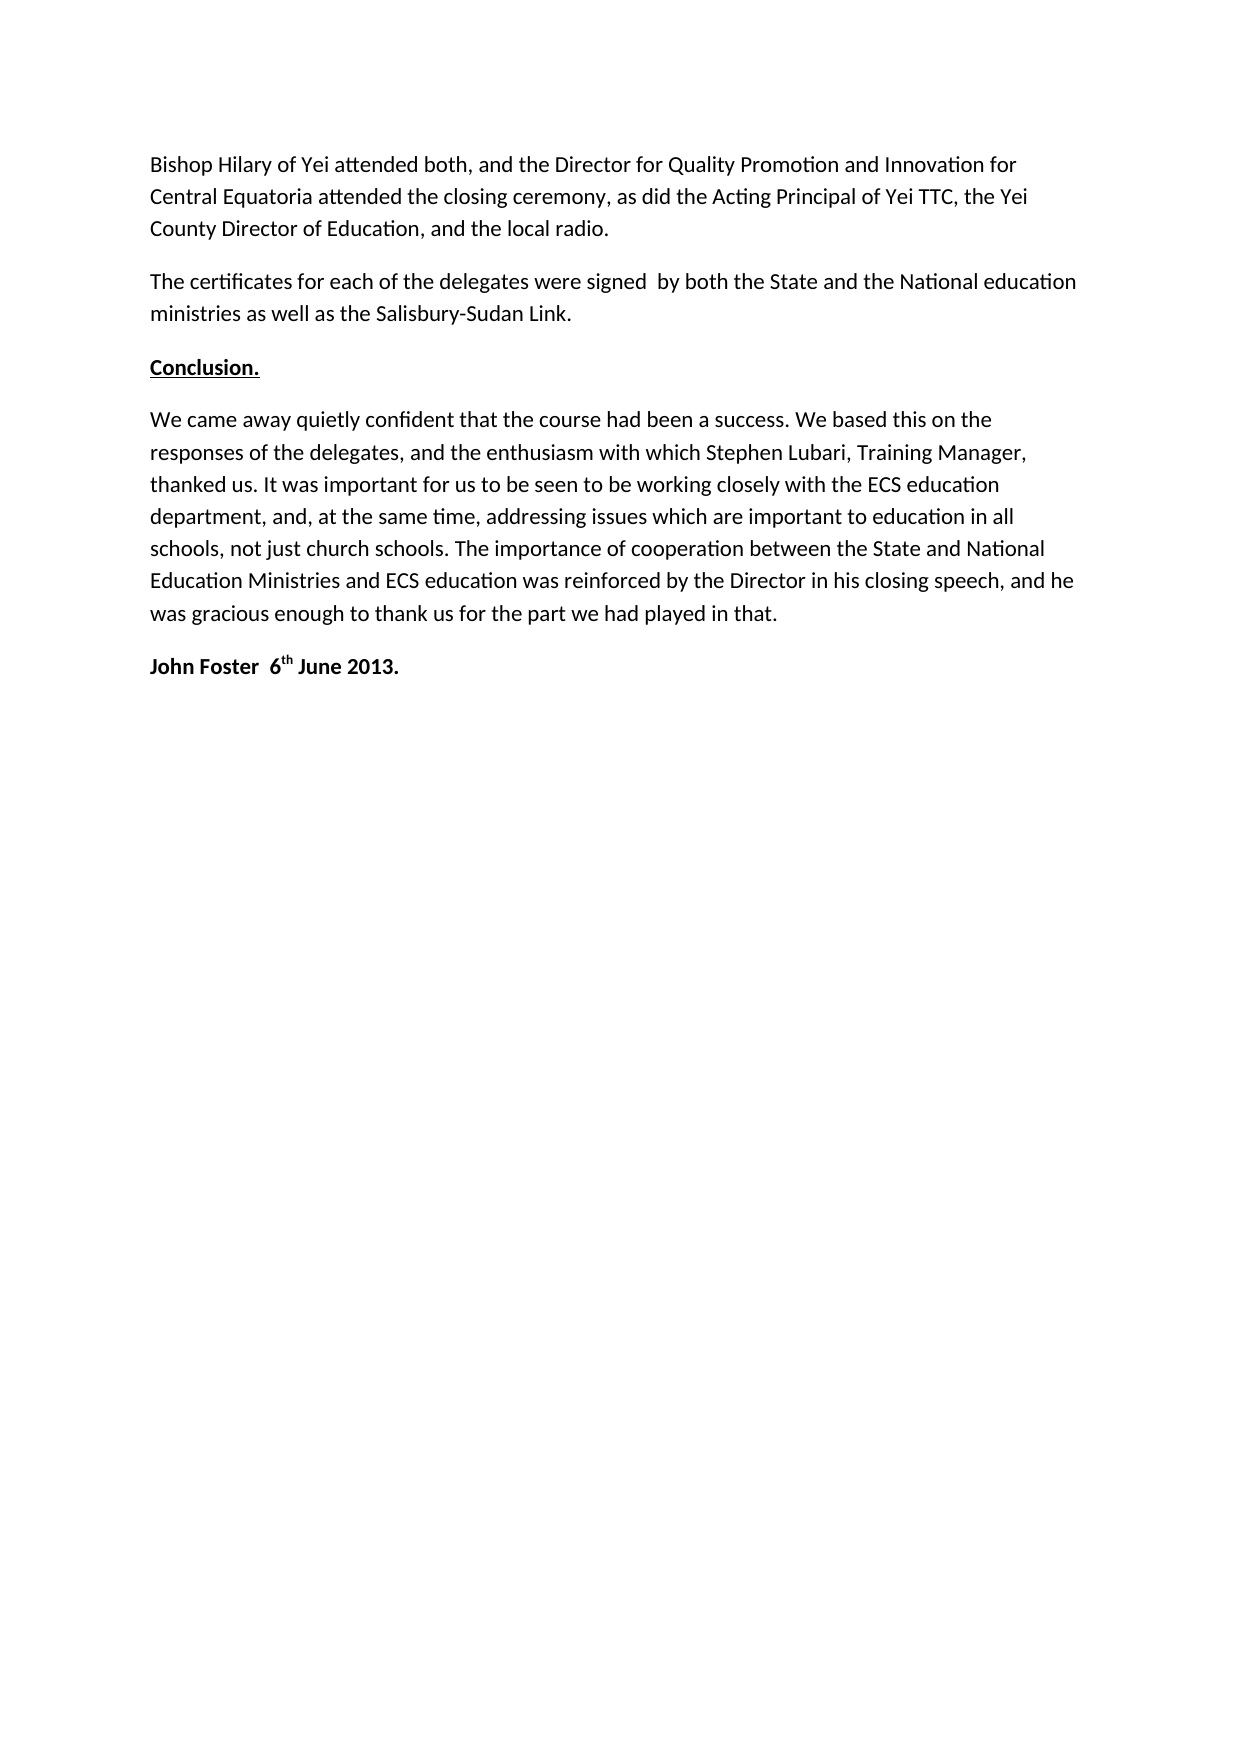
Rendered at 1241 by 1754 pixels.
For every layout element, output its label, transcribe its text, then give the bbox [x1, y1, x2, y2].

text Conclusion. [150, 353, 1090, 381]
text We came away quietly confident that the course had been a success. We based this on the responses of the delegates, and the enthusiasm with which Stephen Lubari, Training Manager, thanked us. It was important for us to be seen to be working closely with the ECS education department, and, at the same time, addressing issues which are important to education in all schools, not just church schools. The importance of cooperation between the State and National Education Ministries and ECS education was reinforced by the Director in his closing speech, and he was gracious enough to thank us for the part we had played in that. [150, 406, 1090, 627]
text John Foster 6th June 2013. [150, 652, 1090, 680]
text The certificates for each of the delegates were signed by both the State and the National education ministries as well as the Salisbury-Sudan Link. [150, 267, 1090, 328]
text Bishop Hilary of Yei attended both, and the Director for Quality Promotion and Innovation for Central Equatoria attended the closing ceremony, as did the Acting Principal of Yei TTC, the Yei County Director of Education, and the local radio. [150, 150, 1090, 242]
